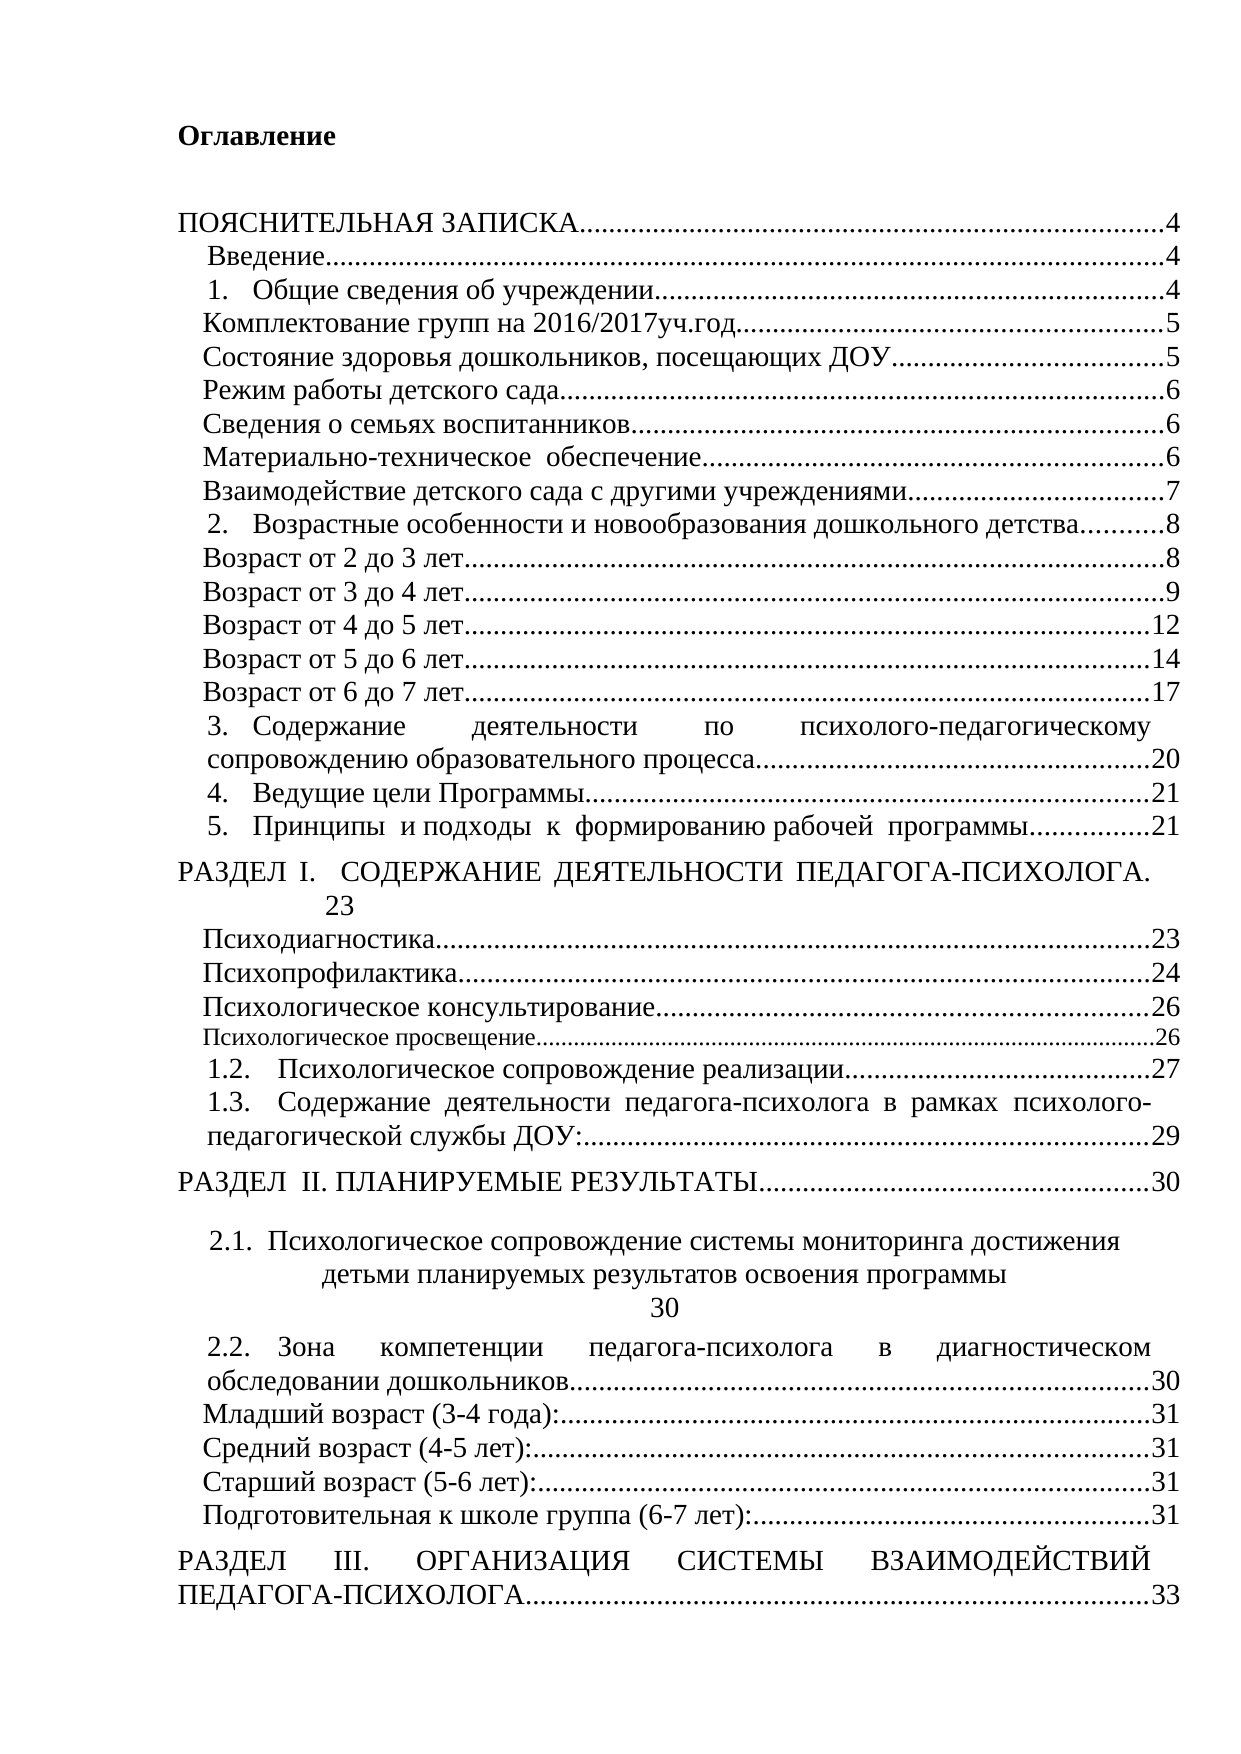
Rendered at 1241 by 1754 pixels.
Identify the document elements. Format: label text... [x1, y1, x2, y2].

text РАЗДЕЛ I. СОДЕРЖАНИЕ ДЕЯТЕЛЬНОСТИ ПЕДАГОГА-ПСИХОЛОГА. 23 [177, 854, 1152, 922]
title 2.1. Психологическое сопровождение системы мониторинга достижения детьми планируемых результатов освоения программы 30 [177, 1223, 1152, 1323]
text Взаимодействие детского сада с другими учреждениями 7 [202, 473, 1152, 507]
text Сведения о семьях воспитанников 6 [202, 406, 1152, 439]
text Психологическое консультирование 26 [202, 989, 1152, 1022]
text 1.2. Психологическое сопровождение реализации 27 [207, 1051, 1152, 1084]
text Возраст от 5 до 6 лет 14 [202, 641, 1152, 674]
text Введение 4 [207, 238, 1152, 272]
text Режим работы детского сада 6 [202, 372, 1152, 406]
text 2.2. Зона компетенции педагога-психолога в диагностическом обследовании дошкольников 30 [207, 1329, 1152, 1397]
text 2. Возрастные особенности и новообразования дошкольного детства 8 [207, 507, 1152, 540]
text Возраст от 6 до 7 лет 17 [202, 674, 1152, 708]
text 1.3. Содержание деятельности педагога-психолога в рамках психолого-педагогической службы ДОУ: 29 [207, 1084, 1152, 1152]
text Психопрофилактика 24 [202, 955, 1152, 989]
text Младший возраст (3-4 года): 31 [202, 1397, 1152, 1430]
text 3. Содержание деятельности по психолого-педагогическому сопровождению образовательного процесса 20 [207, 708, 1152, 775]
text Психодиагностика 23 [202, 922, 1152, 955]
text ПОЯСНИТЕЛЬНАЯ ЗАПИСКА 4 [177, 205, 1152, 238]
text Состояние здоровья дошкольников, посещающих ДОУ 5 [202, 339, 1152, 372]
text 4. Ведущие цели Программы 21 [207, 775, 1152, 808]
text Возраст от 2 до 3 лет 8 [202, 540, 1152, 574]
text Психологическое просвещение 26 [202, 1022, 1152, 1051]
text РАЗДЕЛ II. ПЛАНИРУЕМЫЕ РЕЗУЛЬТАТЫ 30 [177, 1164, 1152, 1198]
text Средний возраст (4-5 лет): 31 [202, 1430, 1152, 1464]
text Подготовительная к школе группа (6-7 лет): 31 [202, 1497, 1152, 1531]
text Возраст от 4 до 5 лет 12 [202, 607, 1152, 641]
text 5. Принципы и подходы к формированию рабочей программы 21 [207, 808, 1152, 842]
text РАЗДЕЛ III. ОРГАНИЗАЦИЯ СИСТЕМЫ ВЗАИМОДЕЙСТВИЙ ПЕДАГОГА-ПСИХОЛОГА 33 [177, 1543, 1152, 1610]
text Возраст от 3 до 4 лет. 9 [202, 574, 1152, 607]
text Материально-техническое обеспечение 6 [202, 439, 1152, 473]
text 1. Общие сведения об учреждении 4 [207, 272, 1152, 305]
text Старший возраст (5-6 лет): 31 [202, 1464, 1152, 1497]
text Комплектование групп на 2016/2017уч.год 5 [202, 305, 1152, 339]
subtitle Оглавление [177, 118, 1152, 152]
